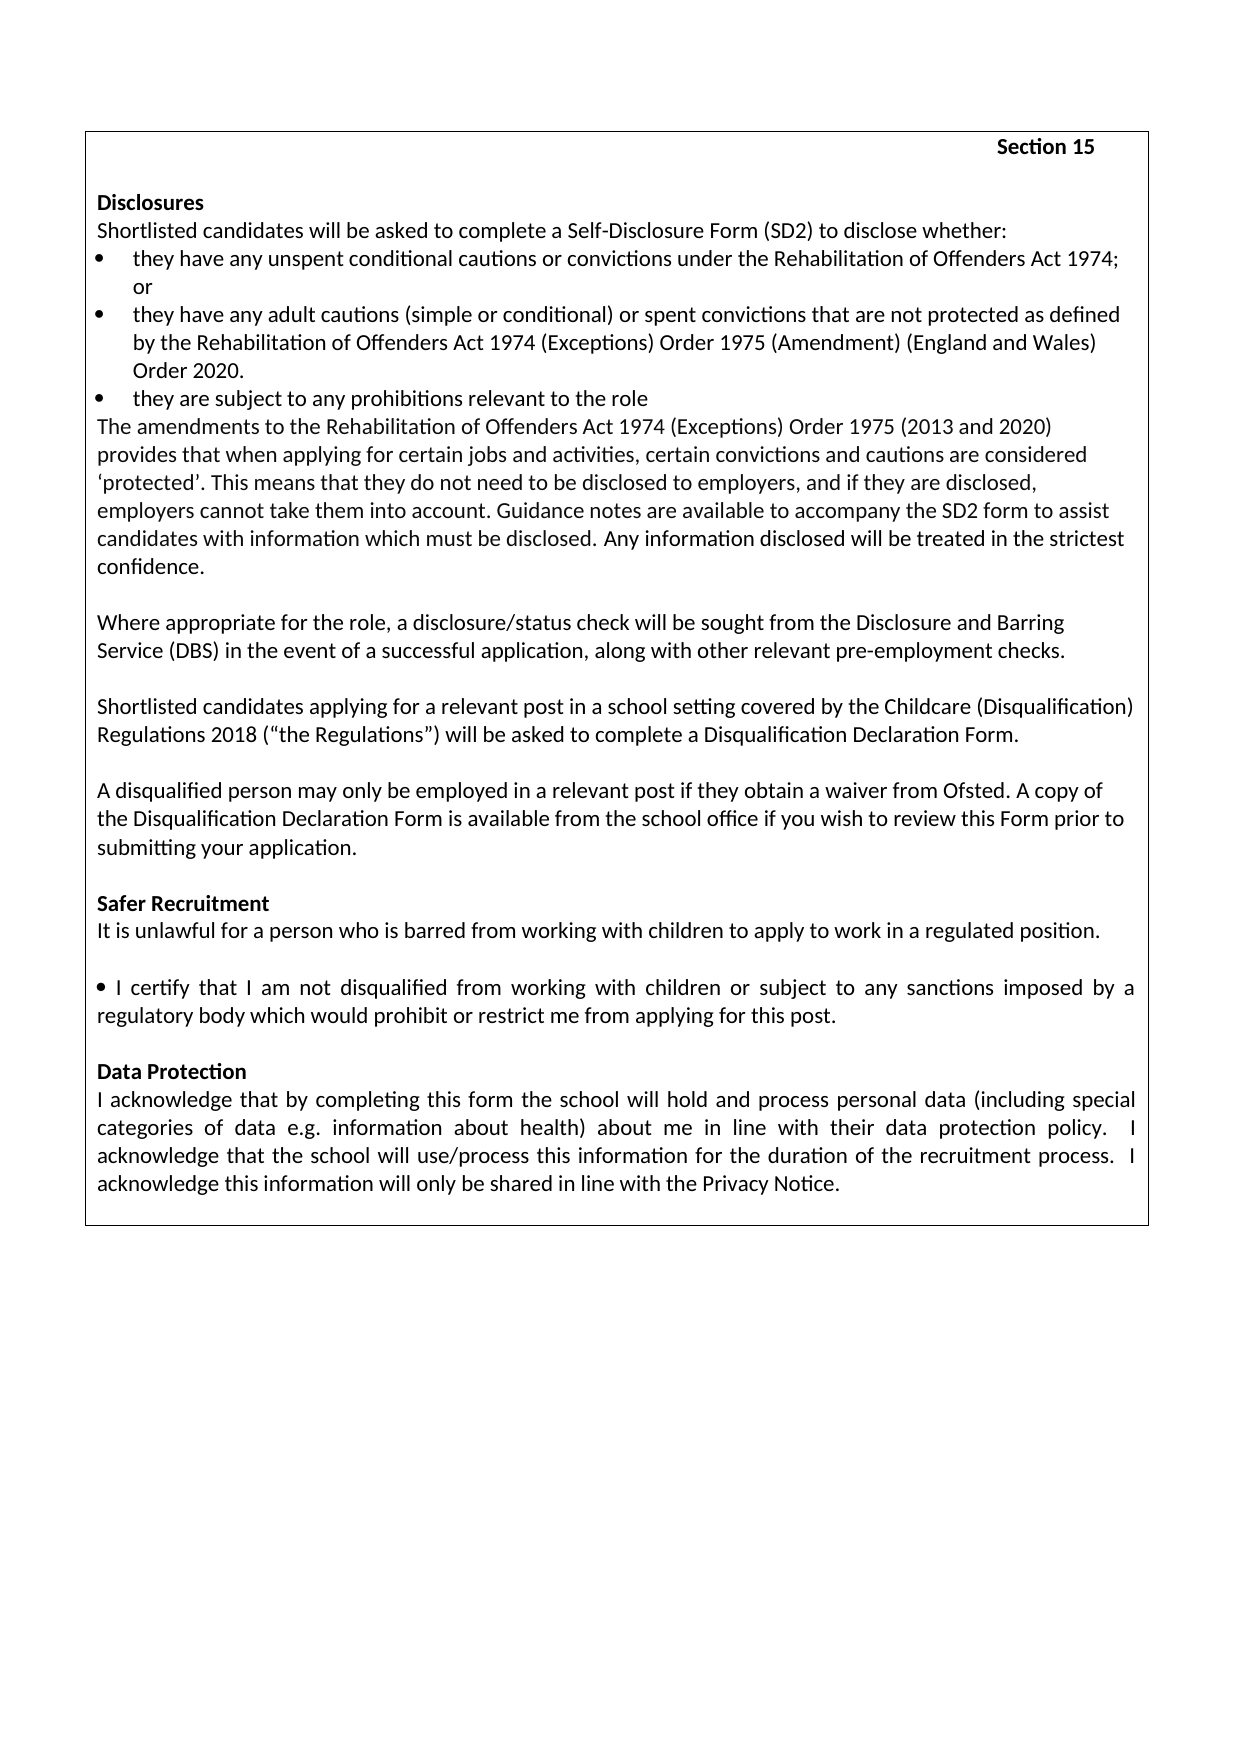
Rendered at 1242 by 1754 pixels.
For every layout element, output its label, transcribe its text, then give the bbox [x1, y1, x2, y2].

table_header Section 15 Disclosures Shortlisted candidates will be asked to complete a Self-Disclosure Form (SD2) to disclose whether: they have any unspent conditional cautions or convictions under the Rehabilitation of Offenders Act 1974; or they have any adult cautions (simple or conditional) or spent convictions that are not protected as defined by the Rehabilitation of Offenders Act 1974 (Exceptions) Order 1975 (Amendment) (England and Wales) Order 2020. they are subject to any prohibitions relevant to the role The amendments to the Rehabilitation of Offenders Act 1974 (Exceptions) Order 1975 (2013 and 2020) provides that when applying for certain jobs and activities, certain convictions and cautions are considered ‘protected’. This means that they do not need to be disclosed to employers, and if they are disclosed, employers cannot take them into account. Guidance notes are available to accompany the SD2 form to assist candidates with information which must be disclosed. Any information disclosed will be treated in the strictest confidence. Where appropriate for the role, a disclosure/status check will be sought from the Disclosure and Barring Service (DBS) in the event of a successful application, along with other relevant pre-employment checks. Shortlisted candidates applying for a relevant post in a school setting covered by the Childcare (Disqualification) Regulations 2018 (“the Regulations”) will be asked to complete a Disqualification Declaration Form. A disqualified person may only be employed in a relevant post if they obtain a waiver from Ofsted. A copy of the Disqualification Declaration Form is available from the school office if you wish to review this Form prior to submitting your application. Safer Recruitment It is unlawful for a person who is barred from working with children to apply to work in a regulated position. I certify that I am not disqualified from working with children or subject to any sanctions imposed by a regulatory body which would prohibit or restrict me from applying for this post. Data Protection I acknowledge that by completing this form the school will hold and process personal data (including special categories of data e.g. information about health) about me in line with their data protection policy. I acknowledge that the school will use/process this information for the duration of the recruitment process. I acknowledge this information will only be shared in line with the Privacy Notice. [86, 132, 1148, 1225]
